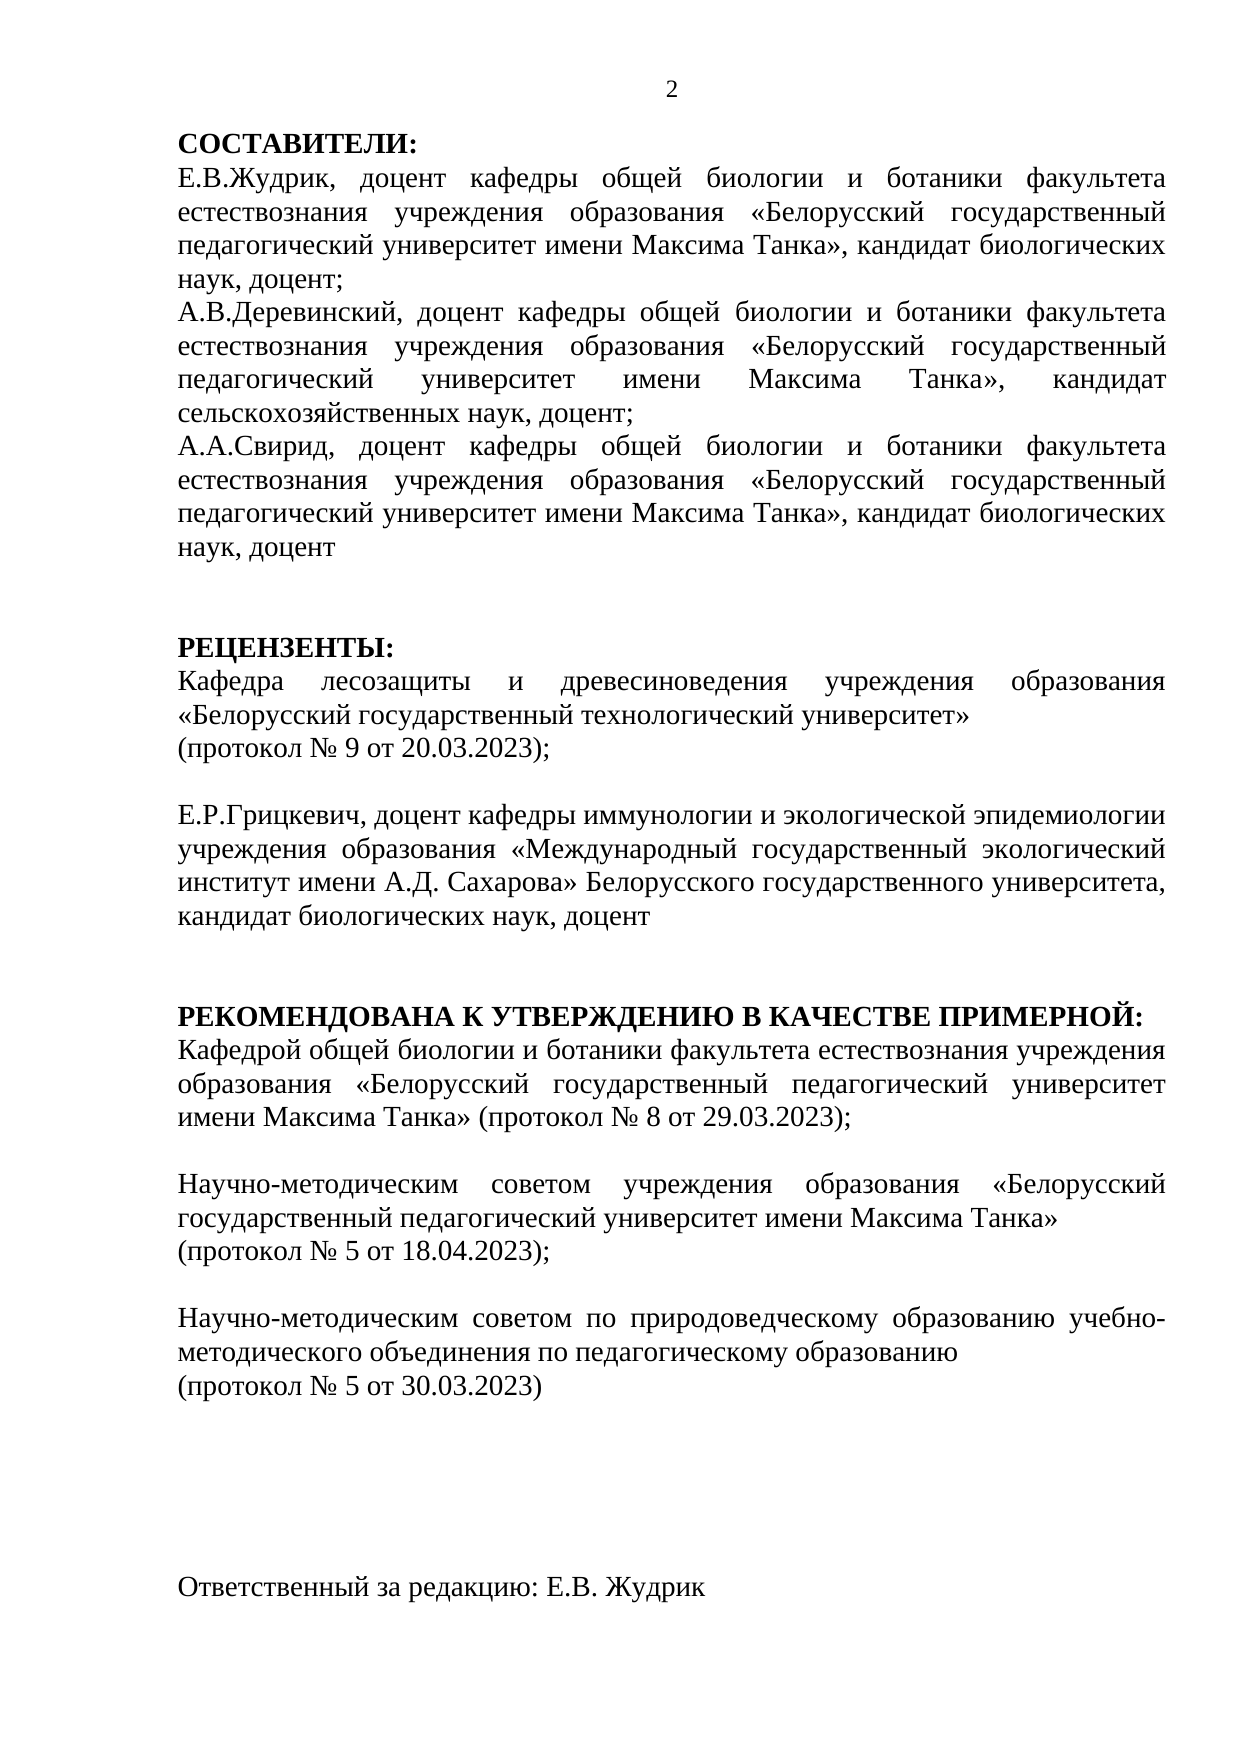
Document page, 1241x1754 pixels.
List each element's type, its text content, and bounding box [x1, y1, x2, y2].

text Е.Р.Грицкевич, доцент кафедры иммунологии и экологической эпидемиологии учреждения образования «Международный государственный экологический институт имени А.Д. Сахарова» Белорусского государственного университета, кандидат биологических наук, доцент [177, 797, 1166, 932]
text (протокол № 5 от 18.04.2023); [177, 1233, 1166, 1267]
text (протокол № 9 от 20.03.2023); [177, 730, 1166, 764]
text РЕКОМЕНДОВАНА К УТВЕРЖДЕНИЮ В КАЧЕСТВЕ ПРИМЕРНОЙ: [177, 999, 1166, 1032]
text Е.В.Жудрик, доцент кафедры общей биологии и ботаники факультета естествознания учреждения образования «Белорусский государственный педагогический университет имени Максима Танка», кандидат биологических наук, доцент; [177, 160, 1166, 294]
text Ответственный за редакцию: Е.В. Жудрик [177, 1569, 1166, 1602]
text Кафедрой общей биологии и ботаники факультета естествознания учреждения образования «Белорусский государственный педагогический университет имени Максима Танка» (протокол № 8 от 29.03.2023); [177, 1032, 1166, 1133]
text составители: [177, 127, 1166, 160]
text Научно-методическим советом по природоведческому образованию учебно-методического объединения по педагогическому образованию [177, 1301, 1166, 1368]
text Научно-методическим советом учреждения образования «Белорусский государственный педагогический университет имени Максима Танка» [177, 1166, 1166, 1233]
text РЕЦЕНЗЕНТЫ: [177, 630, 1166, 663]
text А.А.Свирид, доцент кафедры общей биологии и ботаники факультета естествознания учреждения образования «Белорусский государственный педагогический университет имени Максима Танка», кандидат биологических наук, доцент [177, 428, 1166, 563]
text (протокол № 5 от 30.03.2023) [177, 1368, 1166, 1401]
text Кафедра лесозащиты и древесиноведения учреждения образования «Белорусский государственный технологический университет» [177, 663, 1166, 730]
text А.В.Деревинский, доцент кафедры общей биологии и ботаники факультета естествознания учреждения образования «Белорусский государственный педагогический университет имени Максима Танка», кандидат сельскохозяйственных наук, доцент; [177, 294, 1166, 428]
